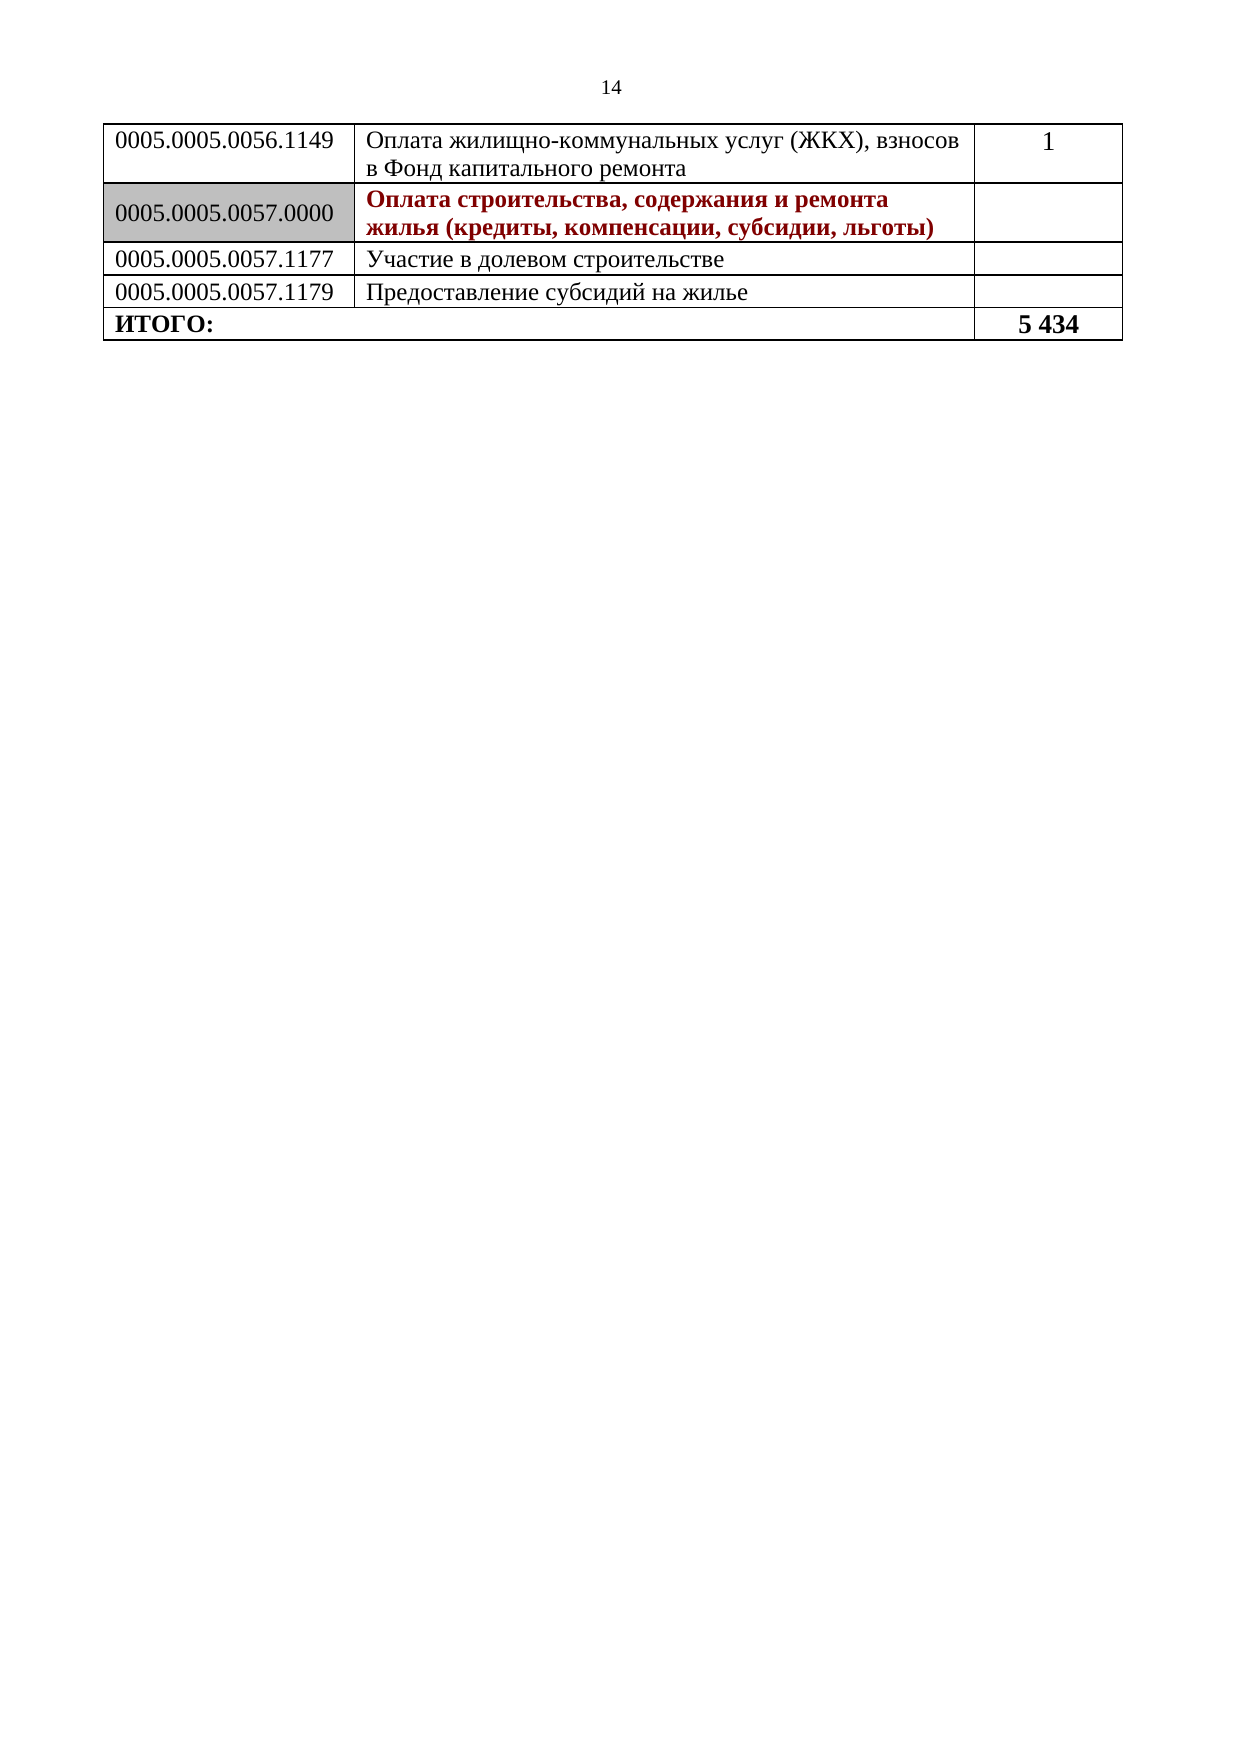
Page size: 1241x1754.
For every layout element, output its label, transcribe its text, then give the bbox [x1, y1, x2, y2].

table_cell Оплата строительства, содержания и ремонта жилья (кредиты, компенсации, субсидии, льготы) [355, 184, 974, 241]
table_cell [975, 276, 1122, 307]
table_cell Предоставление субсидий на жилье [355, 276, 974, 307]
table_cell Оплата жилищно-коммунальных услуг (ЖКХ), взносов в Фонд капитального ремонта [355, 125, 974, 182]
table_cell [975, 243, 1122, 274]
table_cell 0005.0005.0057.1179 [104, 276, 354, 307]
table_cell 0005.0005.0057.0000 [104, 184, 354, 241]
table_cell [975, 184, 1122, 241]
table_cell 1 [975, 125, 1122, 182]
table_cell 0005.0005.0056.1149 [104, 125, 354, 182]
table_cell 5 434 [975, 308, 1122, 339]
table_cell ИТОГО: [104, 308, 974, 339]
table_cell 0005.0005.0057.1177 [104, 243, 354, 274]
table_cell Участие в долевом строительстве [355, 243, 974, 274]
